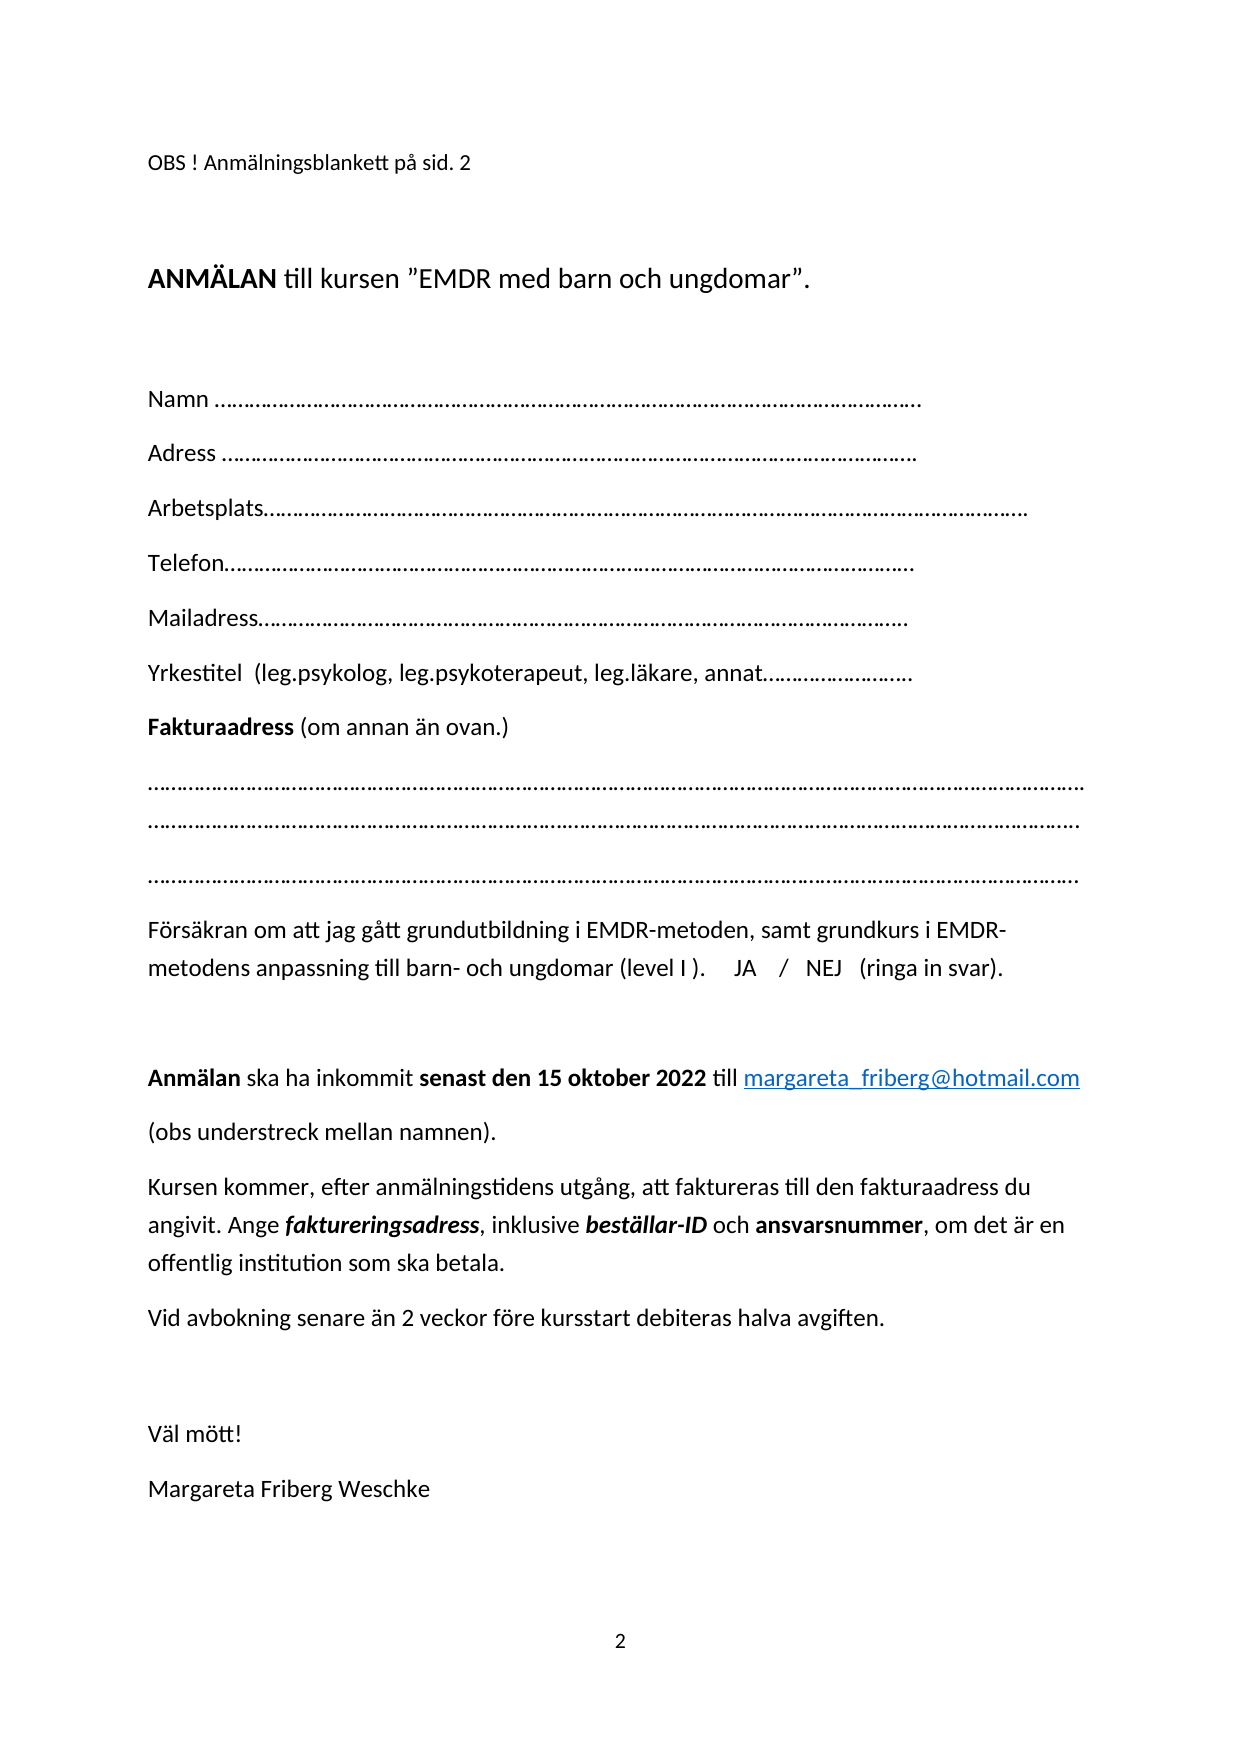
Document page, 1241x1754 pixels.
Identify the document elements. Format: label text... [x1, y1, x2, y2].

text Kursen kommer, efter anmälningstidens utgång, att faktureras till den fakturaadress du angivit. Ange faktureringsadress, inklusive beställar-ID och ansvarsnummer, om det är en offentlig institution som ska betala. [148, 1171, 1093, 1278]
text Arbetsplats……………………………………………………………………………………………………………………. [148, 492, 1093, 523]
text Anmälan ska ha inkommit senast den 15 oktober 2022 till margareta_friberg@hotmail.com [148, 1062, 1093, 1092]
text (obs understreck mellan namnen). [148, 1116, 1093, 1147]
text Försäkran om att jag gått grundutbildning i EMDR-metoden, samt grundkurs i EMDR-metodens anpassning till barn- och ungdomar (level I ). JA / NEJ (ringa in svar). [148, 914, 1093, 983]
text Vid avbokning senare än 2 veckor före kursstart debiteras halva avgiften. [148, 1302, 1093, 1333]
text Fakturaadress (om annan än ovan.) [148, 711, 1093, 742]
text Telefon………………………………………………………………………………………………………… [148, 547, 1093, 578]
text ……………………………………………………………………………………………………………………………………………… [148, 859, 1093, 890]
text Margareta Friberg Weschke [148, 1473, 1093, 1503]
text Mailadress………………………………………………………………………………………………….. [148, 602, 1093, 632]
text ANMÄLAN till kursen ”EMDR med barn och ungdomar”. [148, 260, 1093, 296]
text ……………………………………………………………………………………………………………………………………………….……………………………………………………………….…………………………………………………………………………….. [148, 766, 1093, 835]
text OBS ! Anmälningsblankett på sid. 2 [148, 148, 1093, 176]
text Namn …………………………………………………………………………………………………………… [148, 383, 1093, 413]
text Yrkestitel (leg.psykolog, leg.psykoterapeut, leg.läkare, annat…………………….. [148, 657, 1093, 687]
text Adress …………………………………………………………………………………………………………. [148, 437, 1093, 468]
text Väl mött! [148, 1418, 1093, 1449]
